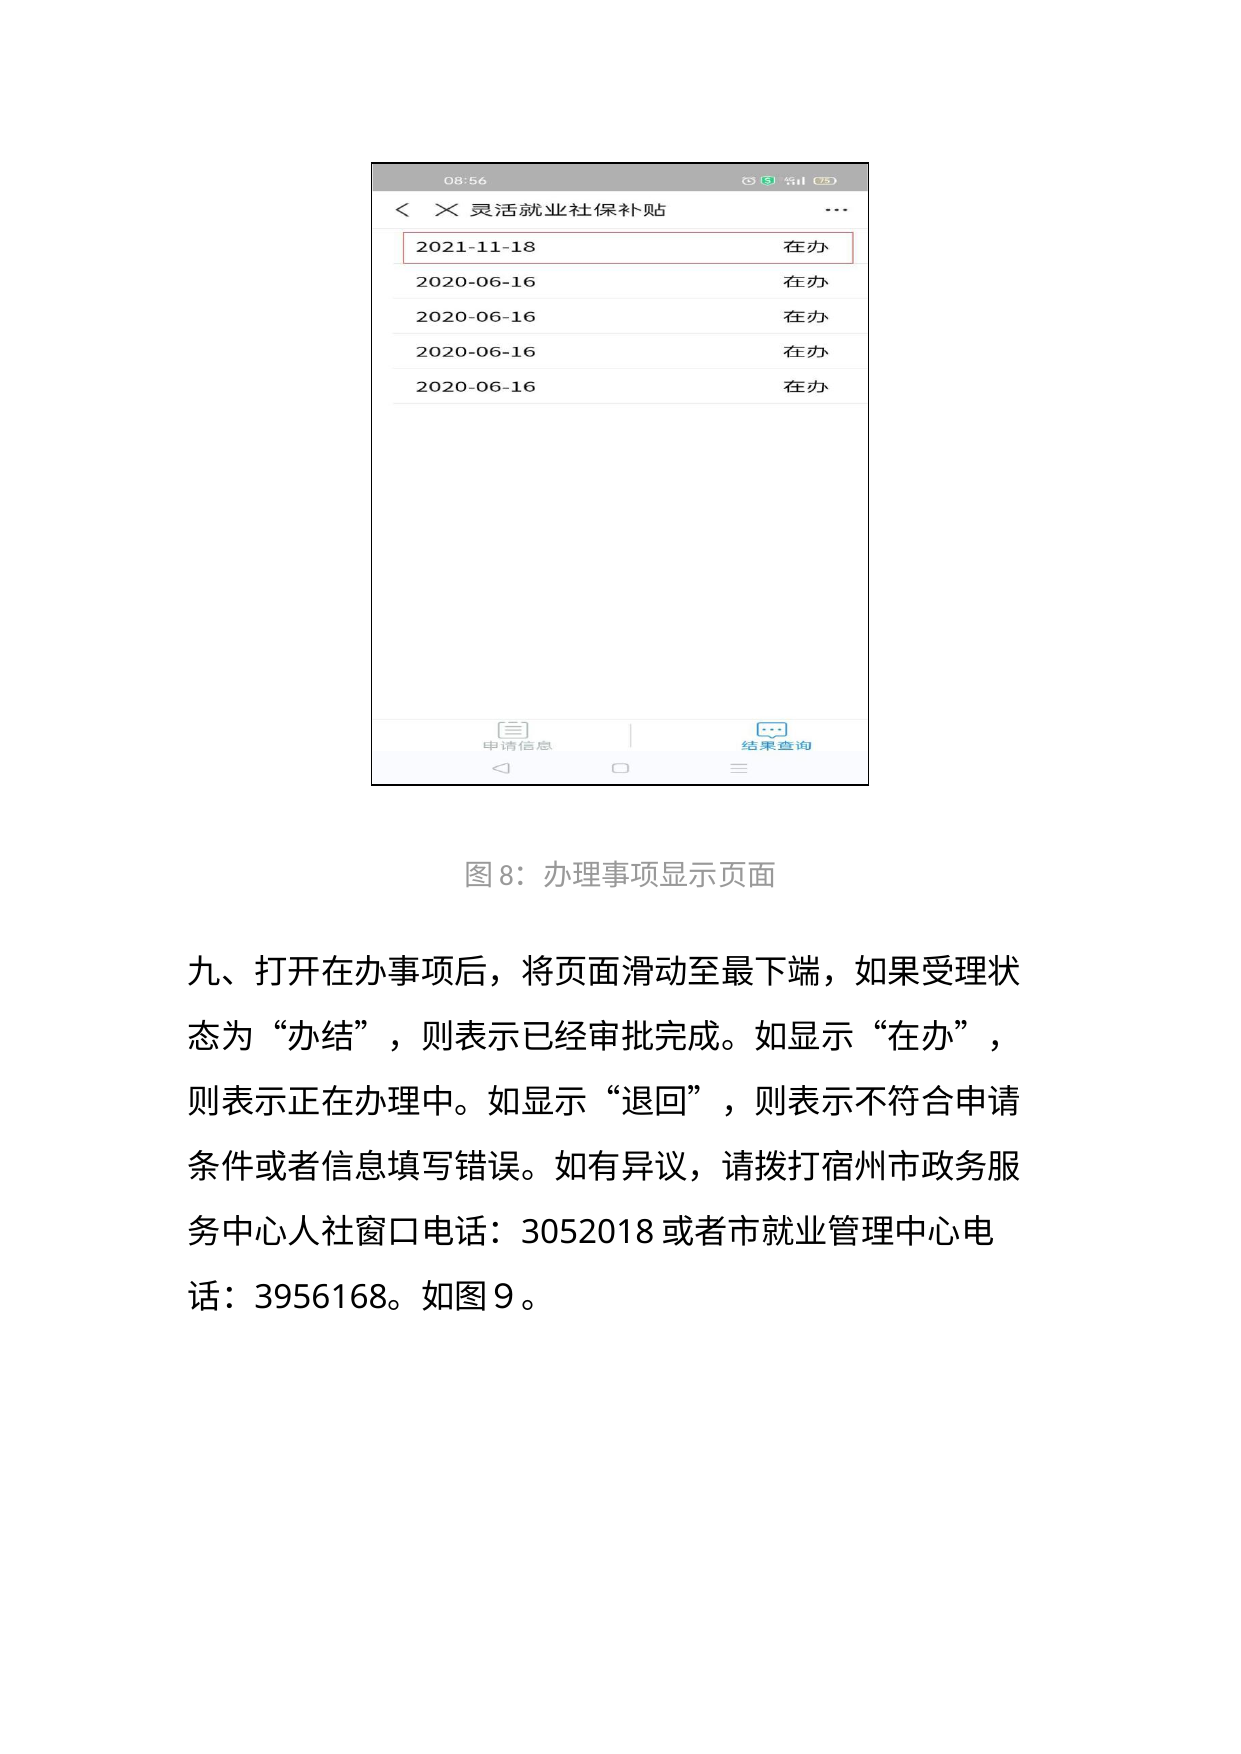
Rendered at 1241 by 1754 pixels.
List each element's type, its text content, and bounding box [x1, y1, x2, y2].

text 图8：办理事项显示页面 [187, 840, 1053, 905]
picture [372, 164, 868, 784]
text 九、打开在办事项后，将页面滑动至最下端，如果受理状态为“办结”，则表示已经审批完成。如显示“在办”，则表示正在办理中。如显示“退回”，则表示不符合申请条件或者信息填写错误。如有异议，请拨打宿州市政务服务中心人社窗口电话：3052018或者市就业管理中心电话：3956168。如图９。 [187, 936, 1053, 1326]
